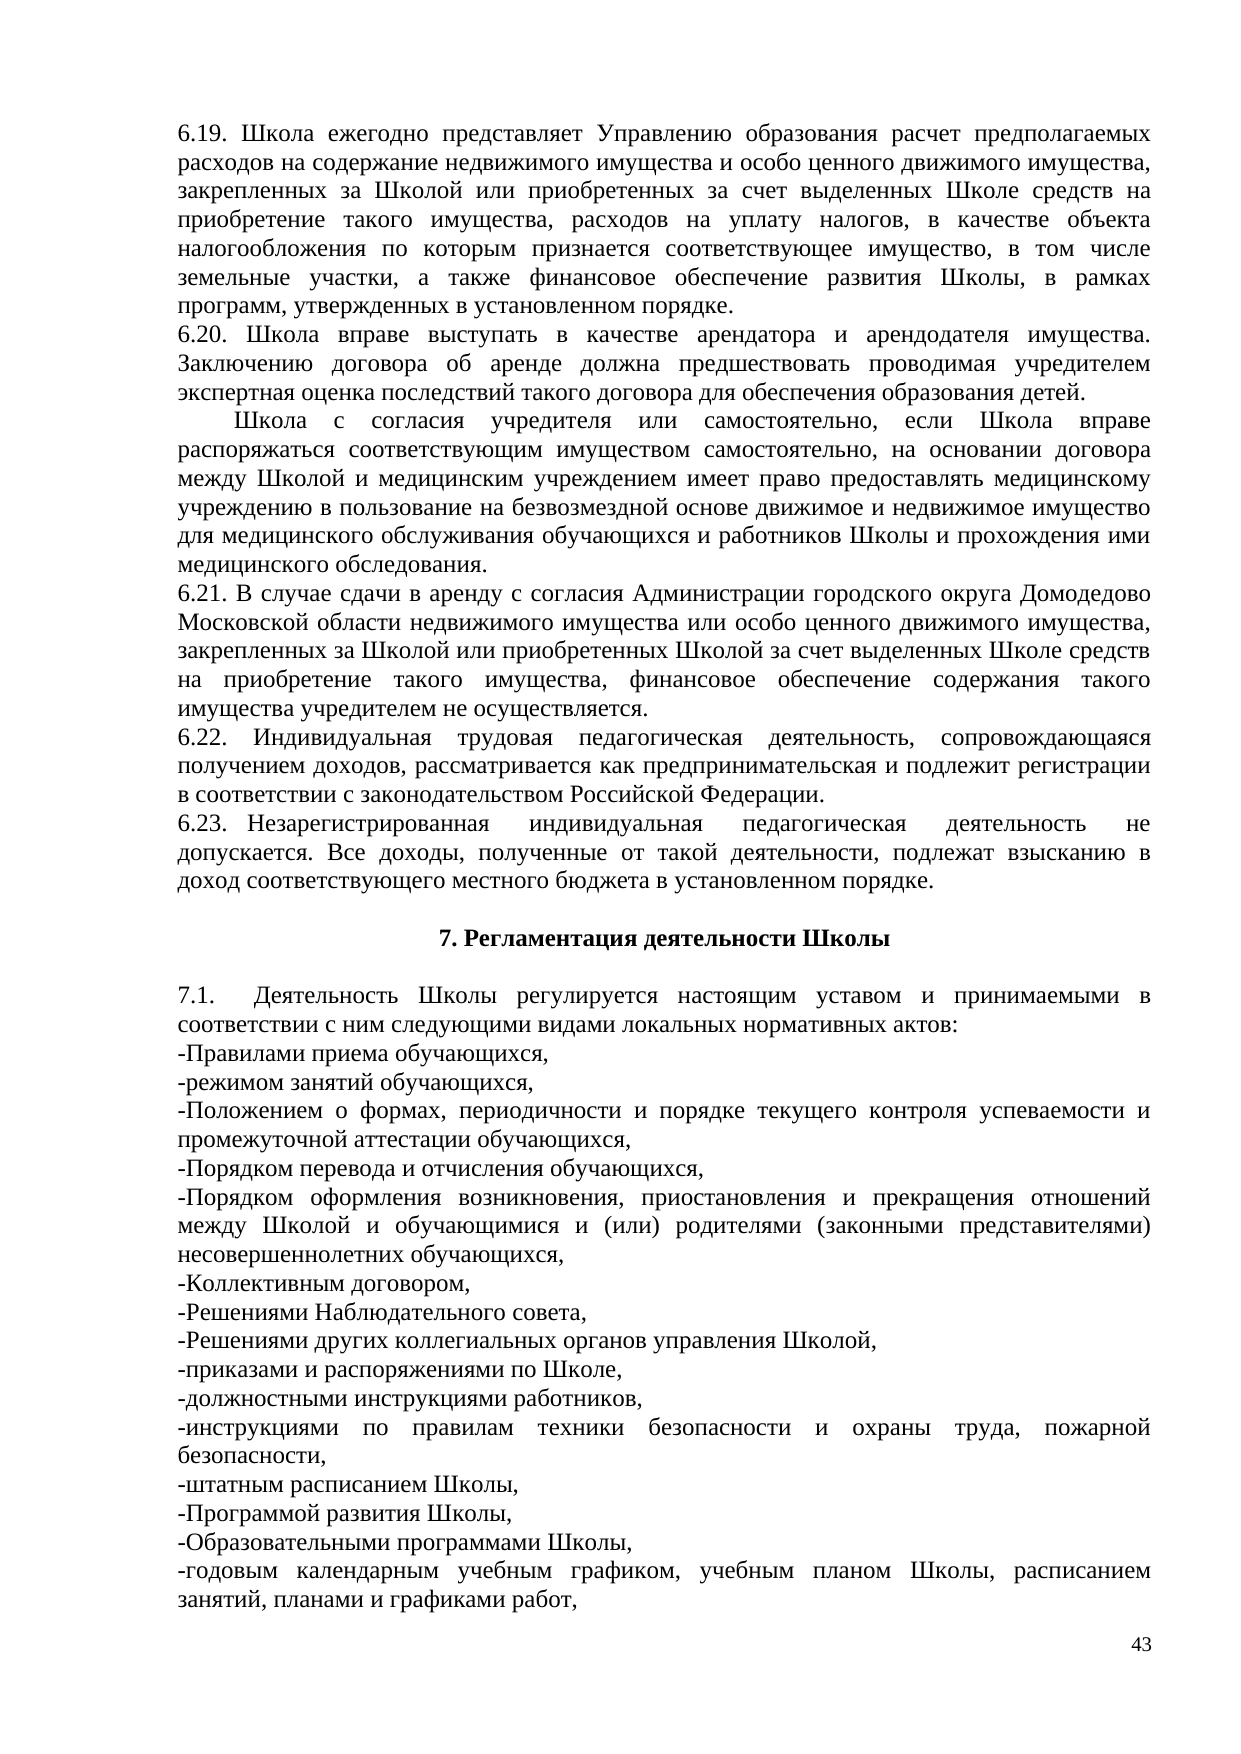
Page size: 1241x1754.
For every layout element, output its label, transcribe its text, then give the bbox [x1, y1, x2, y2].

text -Образовательными программами Школы, [177, 1527, 1152, 1556]
text 6.23. Незарегистрированная индивидуальная педагогическая деятельность не допускается. Все доходы, полученные от такой деятельности, подлежат взысканию в доход соответствующего местного бюджета в установленном порядке. [177, 808, 1152, 894]
list -режимом занятий обучающихся, [177, 1067, 1152, 1096]
text -приказами и распоряжениями по Школе, [177, 1354, 1152, 1383]
text -Коллективным договором, [177, 1268, 1152, 1297]
text 6.19. Школа ежегодно представляет Управлению образования расчет предполагаемых расходов на содержание недвижимого имущества и особо ценного движимого имущества, закрепленных за Школой или приобретенных за счет выделенных Школе средств на приобретение такого имущества, расходов на уплату налогов, в качестве объекта налогообложения по которым признается соответствующее имущество, в том числе земельные участки, а также финансовое обеспечение развития Школы, в рамках программ, утвержденных в установленном порядке. [177, 118, 1152, 319]
text 6.21. В случае сдачи в аренду с согласия Администрации городского округа Домодедово Московской области недвижимого имущества или особо ценного движимого имущества, закрепленных за Школой или приобретенных Школой за счет выделенных Школе средств на приобретение такого имущества, финансовое обеспечение содержания такого имущества учредителем не осуществляется. [177, 578, 1152, 722]
text -Программой развития Школы, [177, 1498, 1152, 1527]
text -Решениями других коллегиальных органов управления Школой, [177, 1326, 1152, 1354]
list -Положением о формах, периодичности и порядке текущего контроля успеваемости и промежуточной аттестации обучающихся, [177, 1096, 1152, 1153]
text -годовым календарным учебным графиком, учебным планом Школы, расписанием занятий, планами и графиками работ, [177, 1556, 1152, 1613]
text 7. Регламентация деятельности Школы [177, 923, 1152, 952]
text -инструкциями по правилам техники безопасности и охраны труда, пожарной безопасности, [177, 1412, 1152, 1469]
text 6.22. Индивидуальная трудовая педагогическая деятельность, сопровождающаяся получением доходов, рассматривается как предпринимательская и подлежит регистрации в соответствии с законодательством Российской Федерации. [177, 722, 1152, 808]
text 7.1. Деятельность Школы регулируется настоящим уставом и принимаемыми в соответствии с ним следующими видами локальных нормативных актов: [177, 981, 1152, 1038]
text -должностными инструкциями работников, [177, 1383, 1152, 1412]
text 6.20. Школа вправе выступать в качестве арендатора и арендодателя имущества. Заключению договора об аренде должна предшествовать проводимая учредителем экспертная оценка последствий такого договора для обеспечения образования детей. [177, 319, 1152, 406]
list -Правилами приема обучающихся, [177, 1038, 1152, 1067]
list -Порядком перевода и отчисления обучающихся, [177, 1153, 1152, 1182]
list -Порядком оформления возникновения, приостановления и прекращения отношений между Школой и обучающимися и (или) родителями (законными представителями) несовершеннолетних обучающихся, [177, 1182, 1152, 1268]
text Школа с согласия учредителя или самостоятельно, если Школа вправе распоряжаться соответствующим имуществом самостоятельно, на основании договора между Школой и медицинским учреждением имеет право предоставлять медицинскому учреждению в пользование на безвозмездной основе движимое и недвижимое имущество для медицинского обслуживания обучающихся и работников Школы и прохождения ими медицинского обследования. [177, 406, 1152, 578]
text -Решениями Наблюдательного совета, [177, 1297, 1152, 1326]
text -штатным расписанием Школы, [177, 1469, 1152, 1498]
